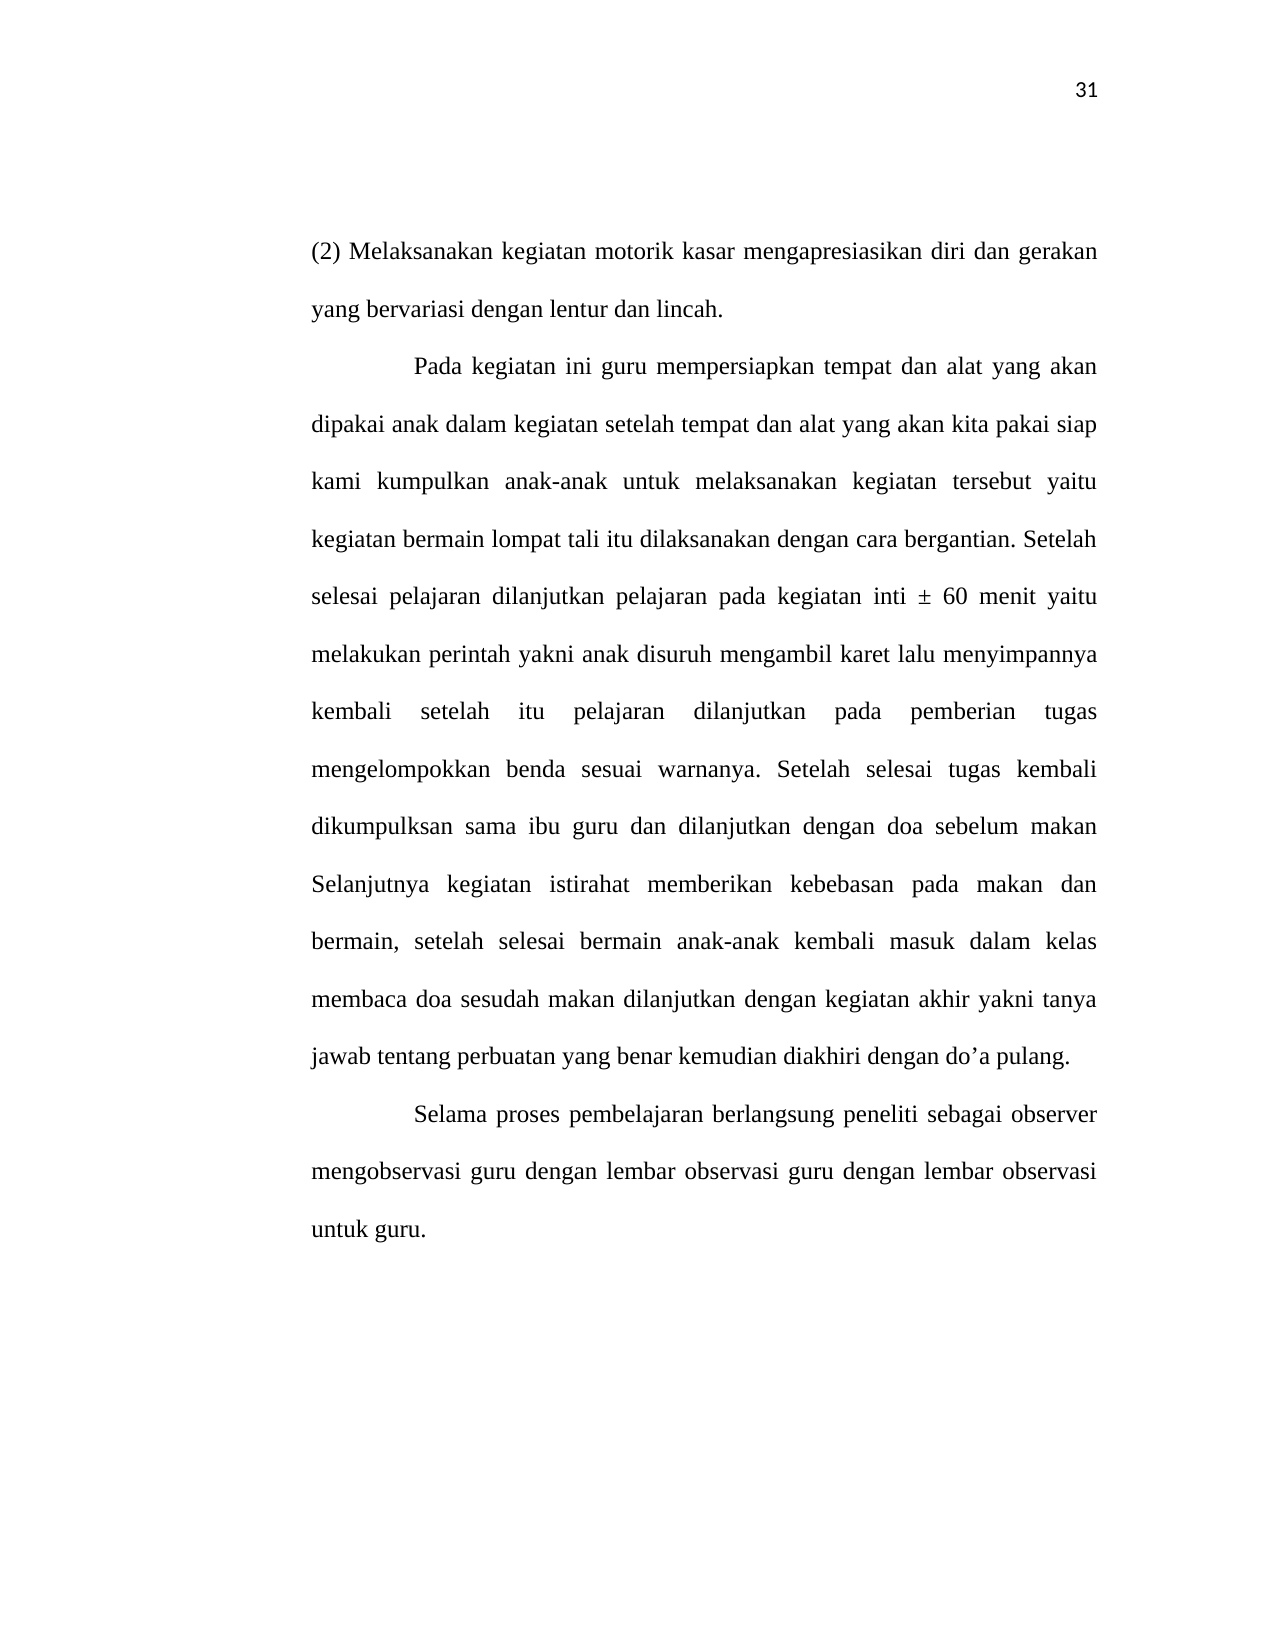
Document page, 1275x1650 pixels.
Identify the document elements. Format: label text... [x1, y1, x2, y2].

list Selama proses pembelajaran berlangsung peneliti sebagai observer mengobservasi guru dengan lembar observasi guru dengan lembar observasi untuk guru. [311, 1099, 1098, 1242]
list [311, 236, 1098, 322]
list Pada kegiatan ini guru mempersiapkan tempat dan alat yang akan dipakai anak dalam kegiatan setelah tempat dan alat yang akan kita pakai siap kami kumpulkan anak-anak untuk melaksanakan kegiatan tersebut yaitu kegiatan bermain lompat tali itu dilaksanakan dengan cara bergantian. Setelah selesai pelajaran dilanjutkan pelajaran pada kegiatan inti ± 60 menit yaitu melakukan perintah yakni anak disuruh mengambil karet lalu menyimpannya kembali setelah itu pelajaran dilanjutkan pada pemberian tugas mengelompokkan benda sesuai warnanya. Setelah selesai tugas kembali dikumpulksan sama ibu guru dan dilanjutkan dengan doa sebelum makan Selanjutnya kegiatan istirahat memberikan kebebasan pada makan dan bermain, setelah selesai bermain anak-anak kembali masuk dalam kelas membaca doa sesudah makan dilanjutkan dengan kegiatan akhir yakni tanya jawab tentang perbuatan yang benar kemudian diakhiri dengan do’a pulang. [311, 351, 1098, 1070]
